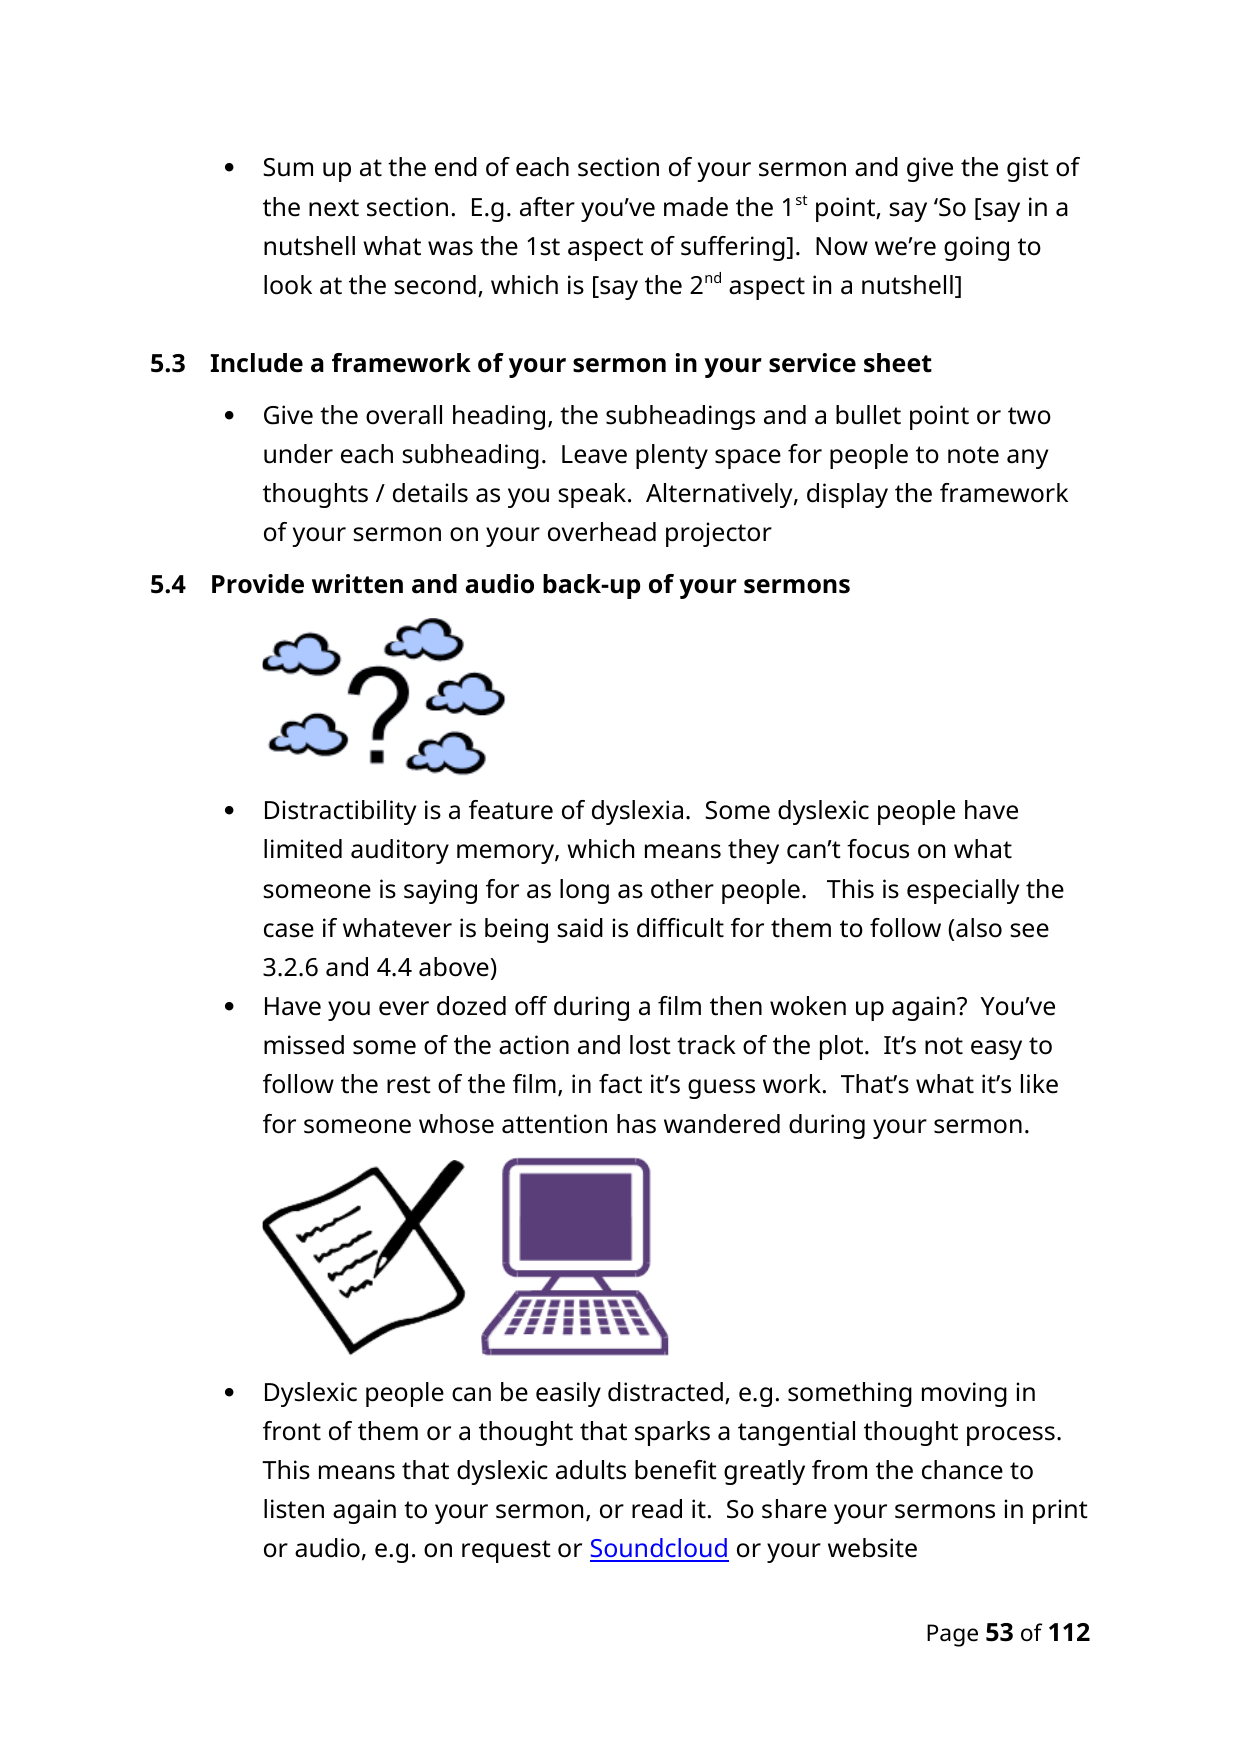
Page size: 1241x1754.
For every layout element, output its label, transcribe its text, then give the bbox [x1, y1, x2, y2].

list Distractibility is a feature of dyslexia. Some dyslexic people have limited auditory memory, which means they can’t focus on what someone is saying for as long as other people. This is especially the case if whatever is being said is difficult for them to follow (also see 3.2.6 and 4.4 above) [225, 793, 1090, 984]
list Have you ever dozed off during a film then woken up again? You’ve missed some of the action and lost track of the plot. It’s not easy to follow the rest of the film, in fact it’s guess work. That’s what it’s like for someone whose attention has wandered during your sermon. [225, 989, 1090, 1140]
subtitle Provide written and audio back-up of your sermons [150, 567, 1090, 601]
subtitle Include a framework of your sermon in your service sheet [150, 346, 1090, 380]
list Give the overall heading, the subheadings and a bullet point or two under each subheading. Leave plenty space for people to note any thoughts / details as you speak. Alternatively, display the framework of your sermon on your overhead projector [225, 397, 1090, 549]
list Sum up at the end of each section of your sermon and give the gist of the next section. E.g. after you’ve made the 1st point, say ‘So [say in a nutshell what was the 1st aspect of suffering]. Now we’re going to look at the second, which is [say the 2nd aspect in a nutshell] [225, 150, 1090, 302]
picture [262, 1160, 469, 1357]
list Dyslexic people can be easily distracted, e.g. something moving in front of them or a thought that sparks a tangential thought process. This means that dyslexic adults benefit greatly from the chance to listen again to your sermon, or read it. So share your sermons in print or audio, e.g. on request or Soundcloud or your website [225, 1374, 1090, 1565]
